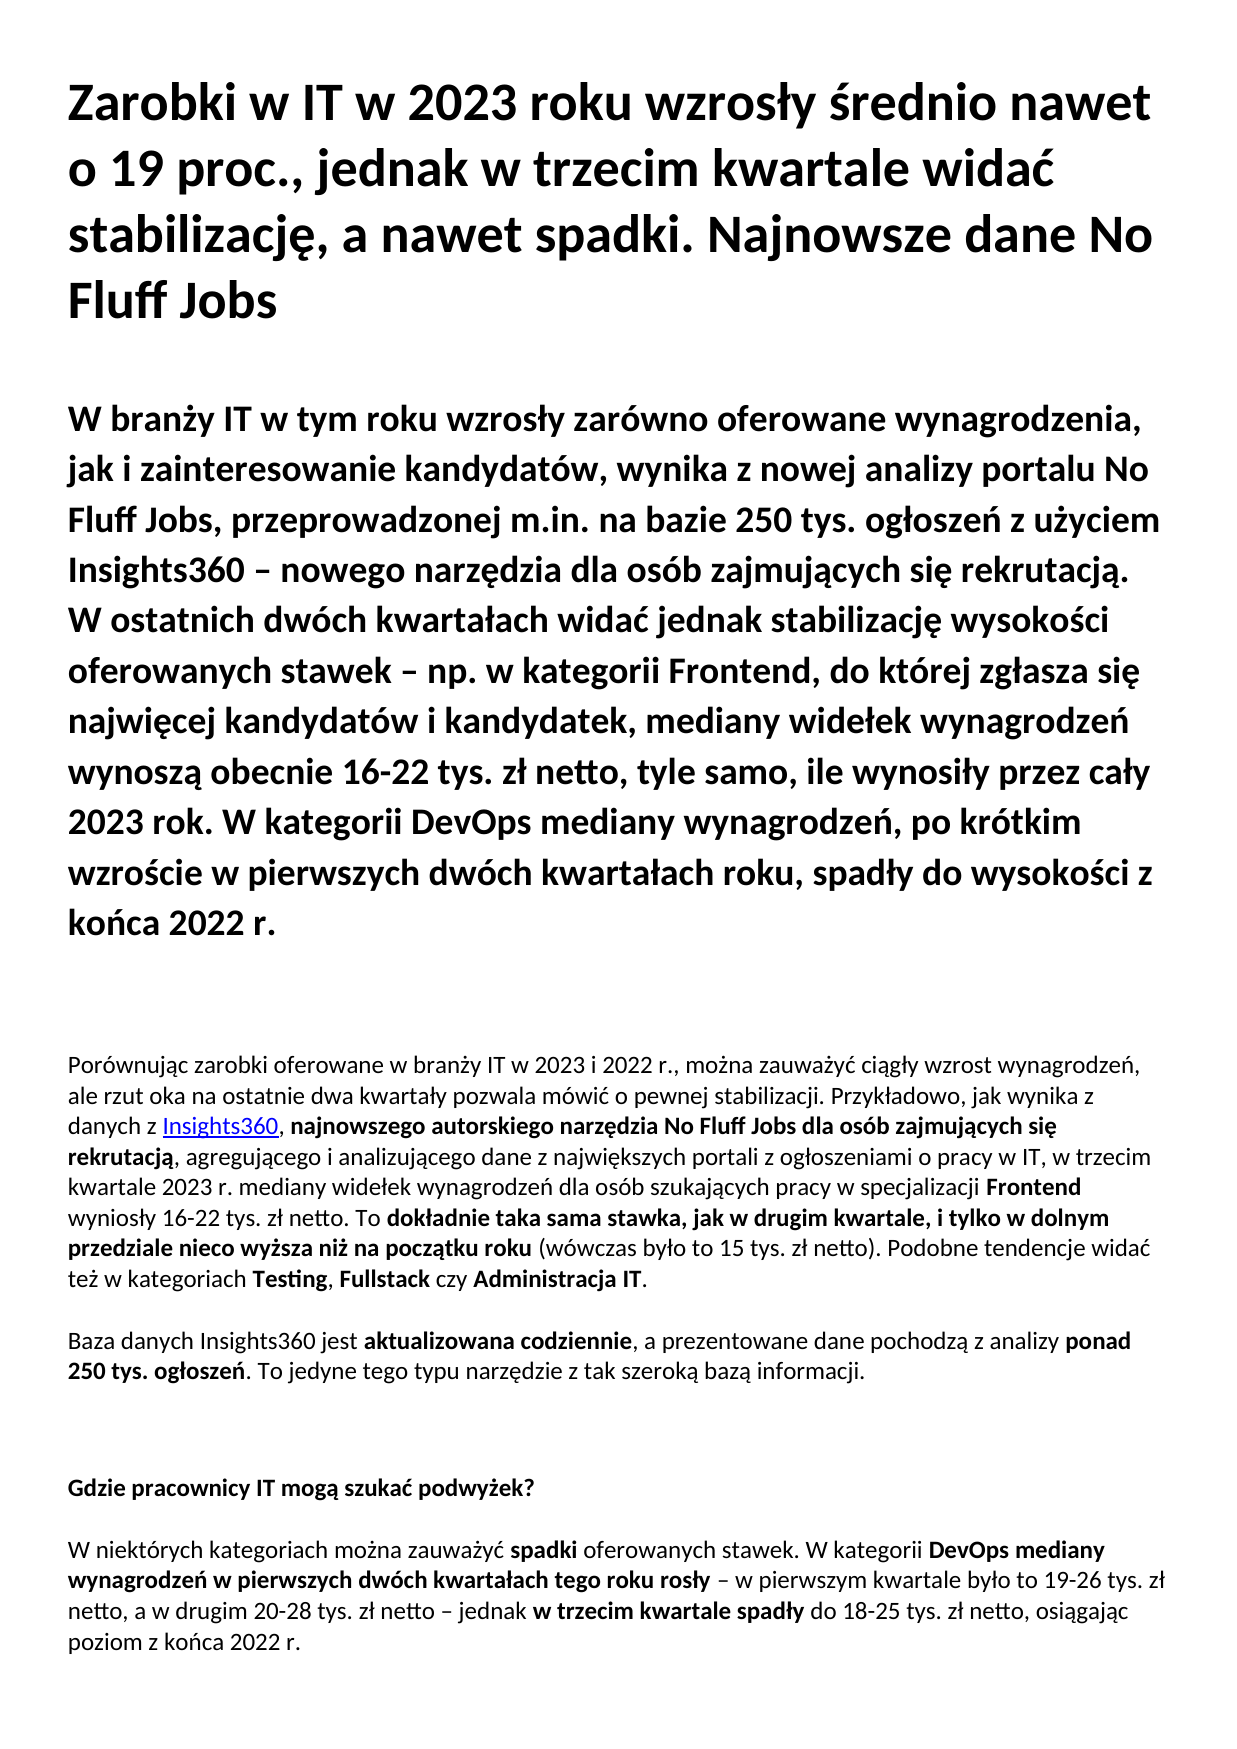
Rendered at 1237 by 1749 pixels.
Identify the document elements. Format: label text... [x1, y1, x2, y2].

text Baza danych Insights360 jest aktualizowana codziennie, a prezentowane dane pochodzą z analizy ponad 250 tys. ogłoszeń. To jedyne tego typu narzędzie z tak szeroką bazą informacji. [68, 1325, 1169, 1386]
text Gdzie pracownicy IT mogą szukać podwyżek? [68, 1472, 1169, 1503]
text W branży IT w tym roku wzrosły zarówno oferowane wynagrodzenia, jak i zainteresowanie kandydatów, wynika z nowej analizy portalu No Fluff Jobs, przeprowadzonej m.in. na bazie 250 tys. ogłoszeń z użyciem Insights360 – nowego narzędzia dla osób zajmujących się rekrutacją. W ostatnich dwóch kwartałach widać jednak stabilizację wysokości oferowanych stawek – np. w kategorii Frontend, do której zgłasza się najwięcej kandydatów i kandydatek, mediany widełek wynagrodzeń wynoszą obecnie 16-22 tys. zł netto, tyle samo, ile wynosiły przez cały 2023 rok. W kategorii DevOps mediany wynagrodzeń, po krótkim wzroście w pierwszych dwóch kwartałach roku, spadły do wysokości z końca 2022 r. [68, 395, 1169, 945]
text Porównując zarobki oferowane w branży IT w 2023 i 2022 r., można zauważyć ciągły wzrost wynagrodzeń, ale rzut oka na ostatnie dwa kwartały pozwala mówić o pewnej stabilizacji. Przykładowo, jak wynika z danych z Insights360, najnowszego autorskiego narzędzia No Fluff Jobs dla osób zajmujących się rekrutacją, agregującego i analizującego dane z największych portali z ogłoszeniami o pracy w IT, w trzecim kwartale 2023 r. mediany widełek wynagrodzeń dla osób szukających pracy w specjalizacji Frontend wyniosły 16-22 tys. zł netto. To dokładnie taka sama stawka, jak w drugim kwartale, i tylko w dolnym przedziale nieco wyższa niż na początku roku (wówczas było to 15 tys. zł netto). Podobne tendencje widać też w kategoriach Testing, Fullstack czy Administracja IT. [68, 1049, 1169, 1293]
text Zarobki w IT w 2023 roku wzrosły średnio nawet o 19 proc., jednak w trzecim kwartale widać stabilizację, a nawet spadki. Najnowsze dane No Fluff Jobs [68, 68, 1169, 332]
text W niektórych kategoriach można zauważyć spadki oferowanych stawek. W kategorii DevOps mediany wynagrodzeń w pierwszych dwóch kwartałach tego roku rosły – w pierwszym kwartale było to 19-26 tys. zł netto, a w drugim 20-28 tys. zł netto – jednak w trzecim kwartale spadły do 18-25 tys. zł netto, osiągając poziom z końca 2022 r. [68, 1534, 1169, 1656]
